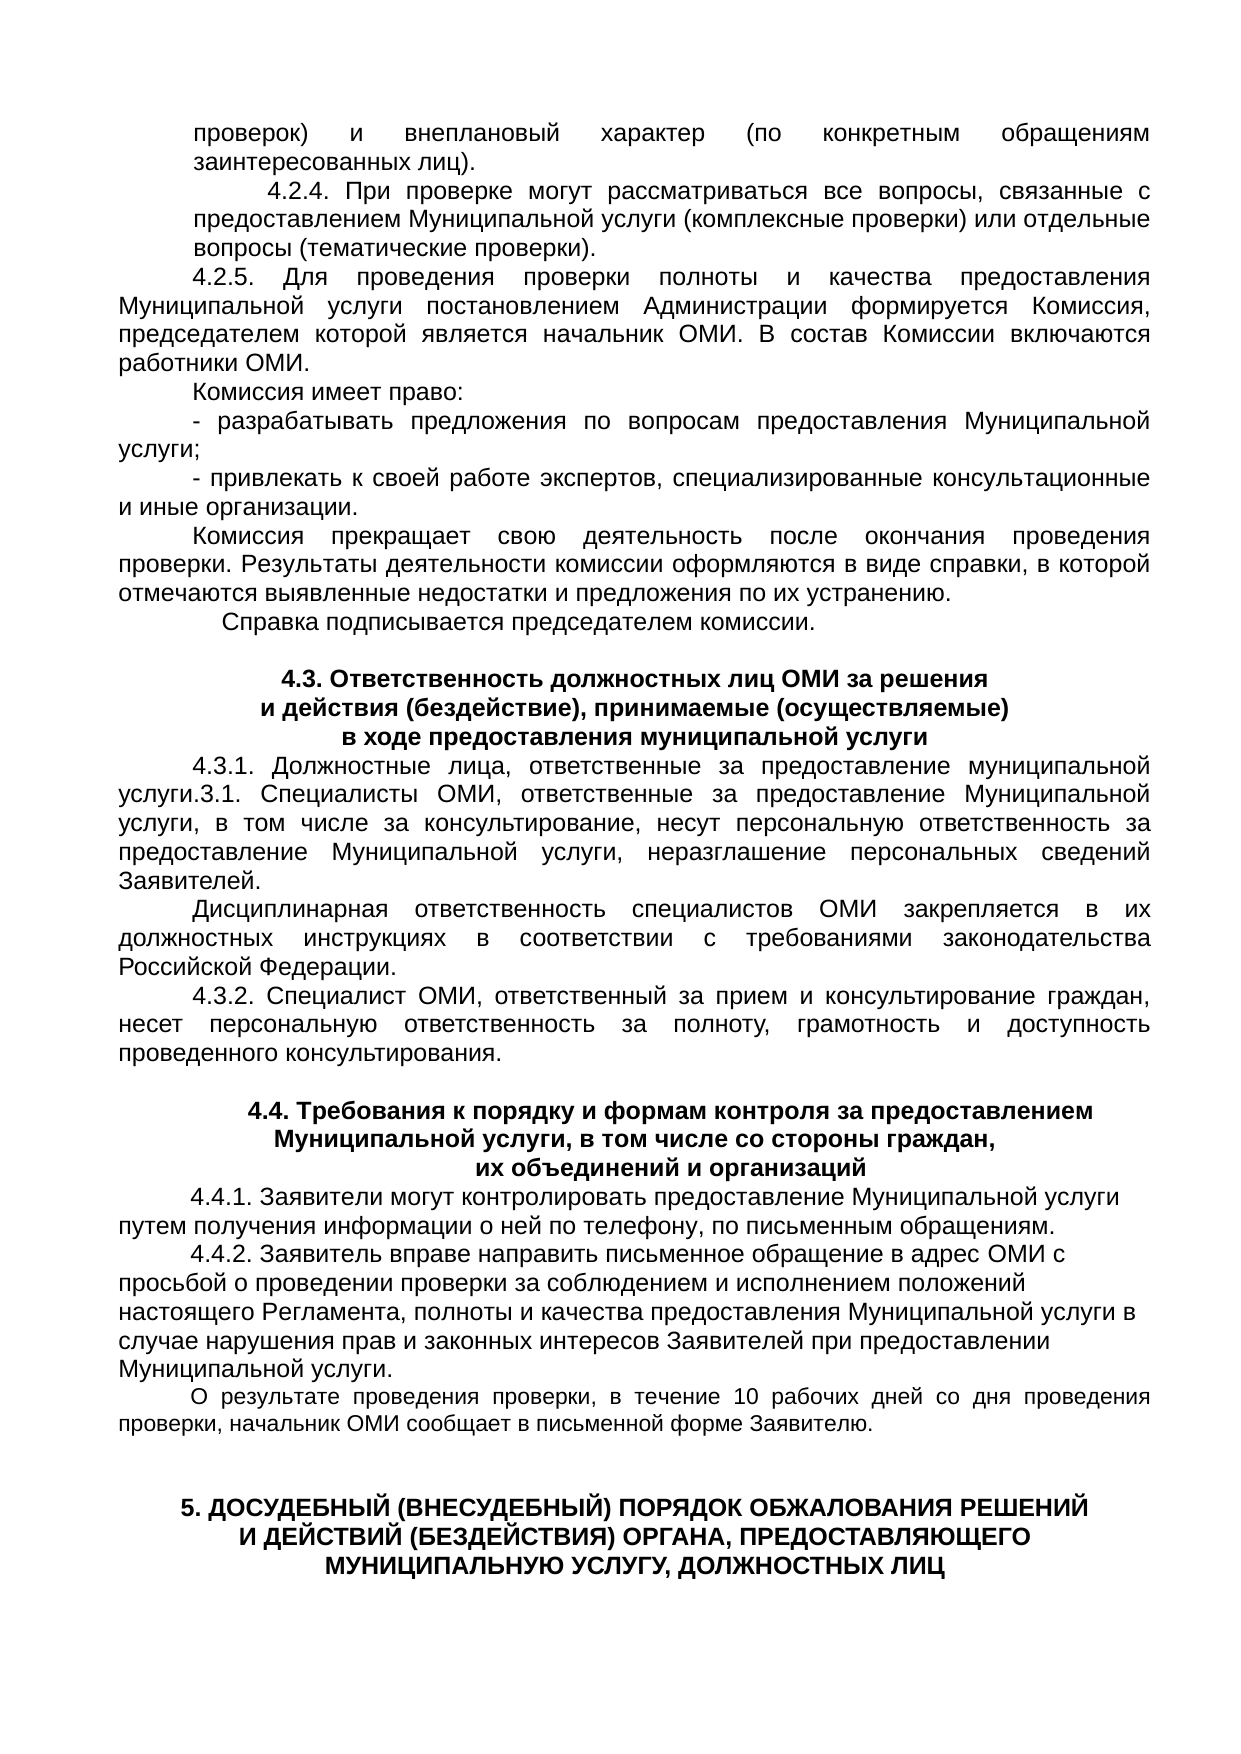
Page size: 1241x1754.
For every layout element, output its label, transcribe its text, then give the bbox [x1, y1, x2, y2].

title в ходе предоставления муниципальной услуги [118, 722, 1152, 751]
text 4.4.2. Заявитель вправе направить письменное обращение в адрес ОМИ с просьбой о проведении проверки за соблюдением и исполнением положений настоящего Регламента, полноты и качества предоставления Муниципальной услуги в случае нарушения прав и законных интересов Заявителей при предоставлении Муниципальной услуги. [118, 1239, 1152, 1383]
text 4.3.1. Должностные лица, ответственные за предоставление муниципальной услуги.3.1. Специалисты ОМИ, ответственные за предоставление Муниципальной услуги, в том числе за консультирование, несут персональную ответственность за предоставление Муниципальной услуги, неразглашение персональных сведений Заявителей. [118, 751, 1152, 894]
list Комиссия прекращает свою деятельность после окончания проведения проверки. Результаты деятельности комиссии оформляются в виде справки, в которой отмечаются выявленные недостатки и предложения по их устранению. [118, 521, 1152, 607]
text 4.3.2. Специалист ОМИ, ответственный за прием и консультирование граждан, несет персональную ответственность за полноту, грамотность и доступность проведенного консультирования. [118, 981, 1152, 1067]
list - привлекать к своей работе экспертов, специализированные консультационные и иные организации. [118, 463, 1152, 521]
title и действия (бездействие), принимаемые (осуществляемые) [118, 693, 1152, 722]
title МУНИЦИПАЛЬНУЮ УСЛУГУ, ДОЛЖНОСТНЫХ ЛИЦ [118, 1551, 1152, 1579]
text 4.4. Требования к порядку и формам контроля за предоставлением Муниципальной услуги, в том числе со стороны граждан, [118, 1096, 1152, 1153]
list 4.2.4. При проверке могут рассматриваться все вопросы, связанные с предоставлением Муниципальной услуги (комплексные проверки) или отдельные вопросы (тематические проверки). [193, 176, 1152, 262]
list Комиссия имеет право: [118, 377, 1152, 406]
title И ДЕЙСТВИЙ (БЕЗДЕЙСТВИЯ) ОРГАНА, ПРЕДОСТАВЛЯЮЩЕГО [118, 1522, 1152, 1551]
text их объединений и организаций [118, 1153, 1152, 1182]
text 4.4.1. Заявители могут контролировать предоставление Муниципальной услуги путем получения информации о ней по телефону, по письменным обращениям. [118, 1182, 1152, 1239]
list 4.2.5. Для проведения проверки полноты и качества предоставления Муниципальной услуги постановлением Администрации формируется Комиссия, председателем которой является начальник ОМИ. В состав Комиссии включаются работники ОМИ. [118, 262, 1152, 377]
list Справка подписывается председателем комиссии. [148, 607, 1152, 636]
text Дисциплинарная ответственность специалистов ОМИ закрепляется в их должностных инструкциях в соответствии с требованиями законодательства Российской Федерации. [118, 894, 1152, 981]
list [193, 118, 1152, 176]
title 5. ДОСУДЕБНЫЙ (ВНЕСУДЕБНЫЙ) ПОРЯДОК ОБЖАЛОВАНИЯ РЕШЕНИЙ [118, 1493, 1152, 1522]
list - разрабатывать предложения по вопросам предоставления Муниципальной услуги; [118, 406, 1152, 463]
title 4.3. Ответственность должностных лиц ОМИ за решения [118, 664, 1152, 693]
text О результате проведения проверки, в течение 10 рабочих дней со дня проведения проверки, начальник ОМИ сообщает в письменной форме Заявителю. [118, 1383, 1152, 1436]
